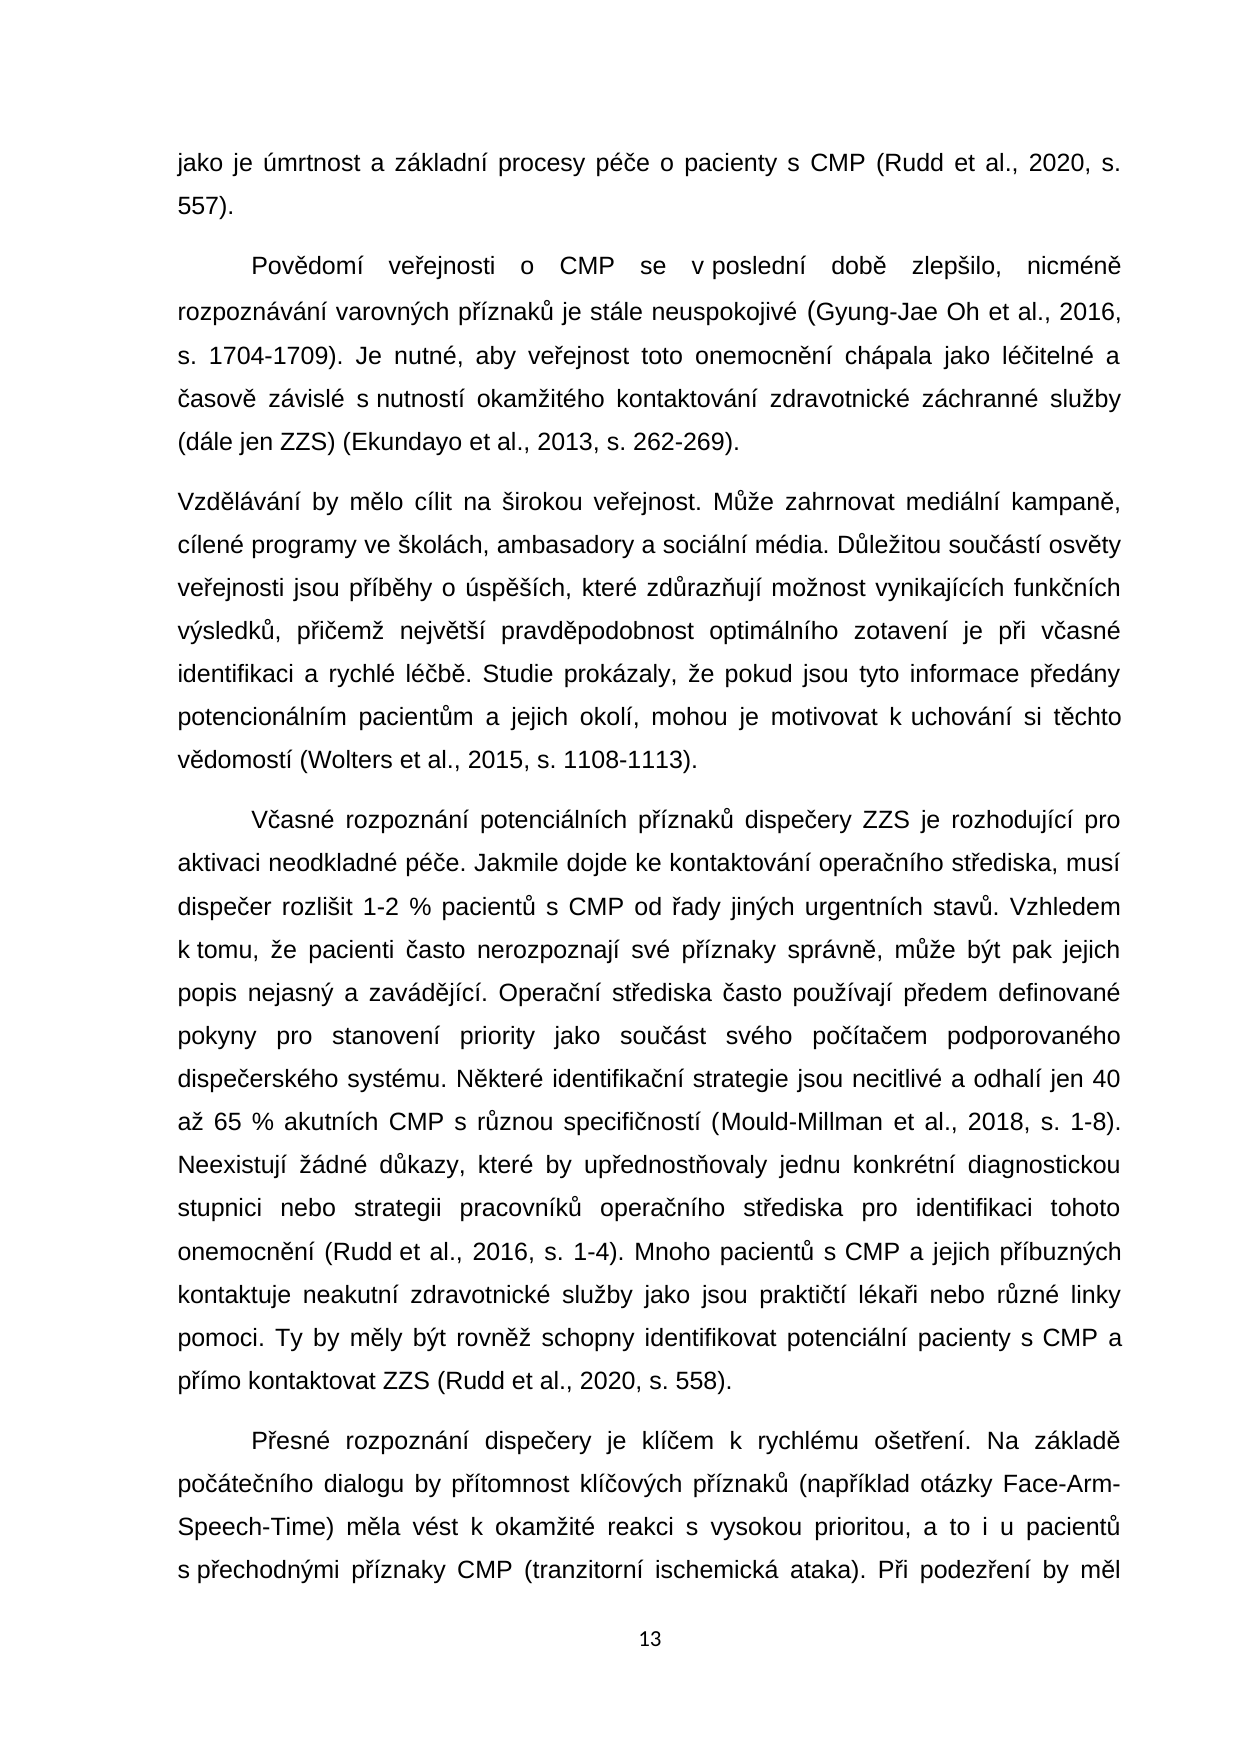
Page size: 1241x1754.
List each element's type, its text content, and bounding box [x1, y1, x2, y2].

text Vzdělávání by mělo cílit na širokou veřejnost. Může zahrnovat mediální kampaně, cílené programy ve školách, ambasadory a sociální média. Důležitou součástí osvěty veřejnosti jsou příběhy o úspěších, které zdůrazňují možnost vynikajících funkčních výsledků, přičemž největší pravděpodobnost optimálního zotavení je při včasné identifikaci a rychlé léčbě. Studie prokázaly, že pokud jsou tyto informace předány potencionálním pacientům a jejich okolí, mohou je motivovat k uchování si těchto vědomostí (Wolters et al., 2015, s. 1108-1113). [177, 487, 1122, 774]
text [177, 1426, 1122, 1584]
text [177, 148, 1122, 219]
text Povědomí veřejnosti o CMP se v poslední době zlepšilo, nicméně rozpoznávání varovných příznaků je stále neuspokojivé (Gyung-Jae Oh et al., 2016, s. 1704-1709). Je nutné, aby veřejnost toto onemocnění chápala jako léčitelné a časově závislé s nutností okamžitého kontaktování zdravotnické záchranné služby (dále jen ZZS) (Ekundayo et al., 2013, s. 262-269). [177, 251, 1122, 456]
text Včasné rozpoznání potenciálních příznaků dispečery ZZS je rozhodující pro aktivaci neodkladné péče. Jakmile dojde ke kontaktování operačního střediska, musí dispečer rozlišit 1-2 % pacientů s CMP od řady jiných urgentních stavů. Vzhledem k tomu, že pacienti často nerozpoznají své příznaky správně, může být pak jejich popis nejasný a zavádějící. Operační střediska často používají předem definované pokyny pro stanovení priority jako součást svého počítačem podporovaného dispečerského systému. Některé identifikační strategie jsou necitlivé a odhalí jen 40 až 65 % akutních CMP s různou specifičností (Mould-Millman et al., 2018, s. 1-8). Neexistují žádné důkazy, které by upřednostňovaly jednu konkrétní diagnostickou stupnici nebo strategii pracovníků operačního střediska pro identifikaci tohoto onemocnění (Rudd et al., 2016, s. 1-4). Mnoho pacientů s CMP a jejich příbuzných kontaktuje neakutní zdravotnické služby jako jsou praktičtí lékaři nebo různé linky pomoci. Ty by měly být rovněž schopny identifikovat potenciální pacienty s CMP a přímo kontaktovat ZZS (Rudd et al., 2020, s. 558). [177, 805, 1122, 1394]
